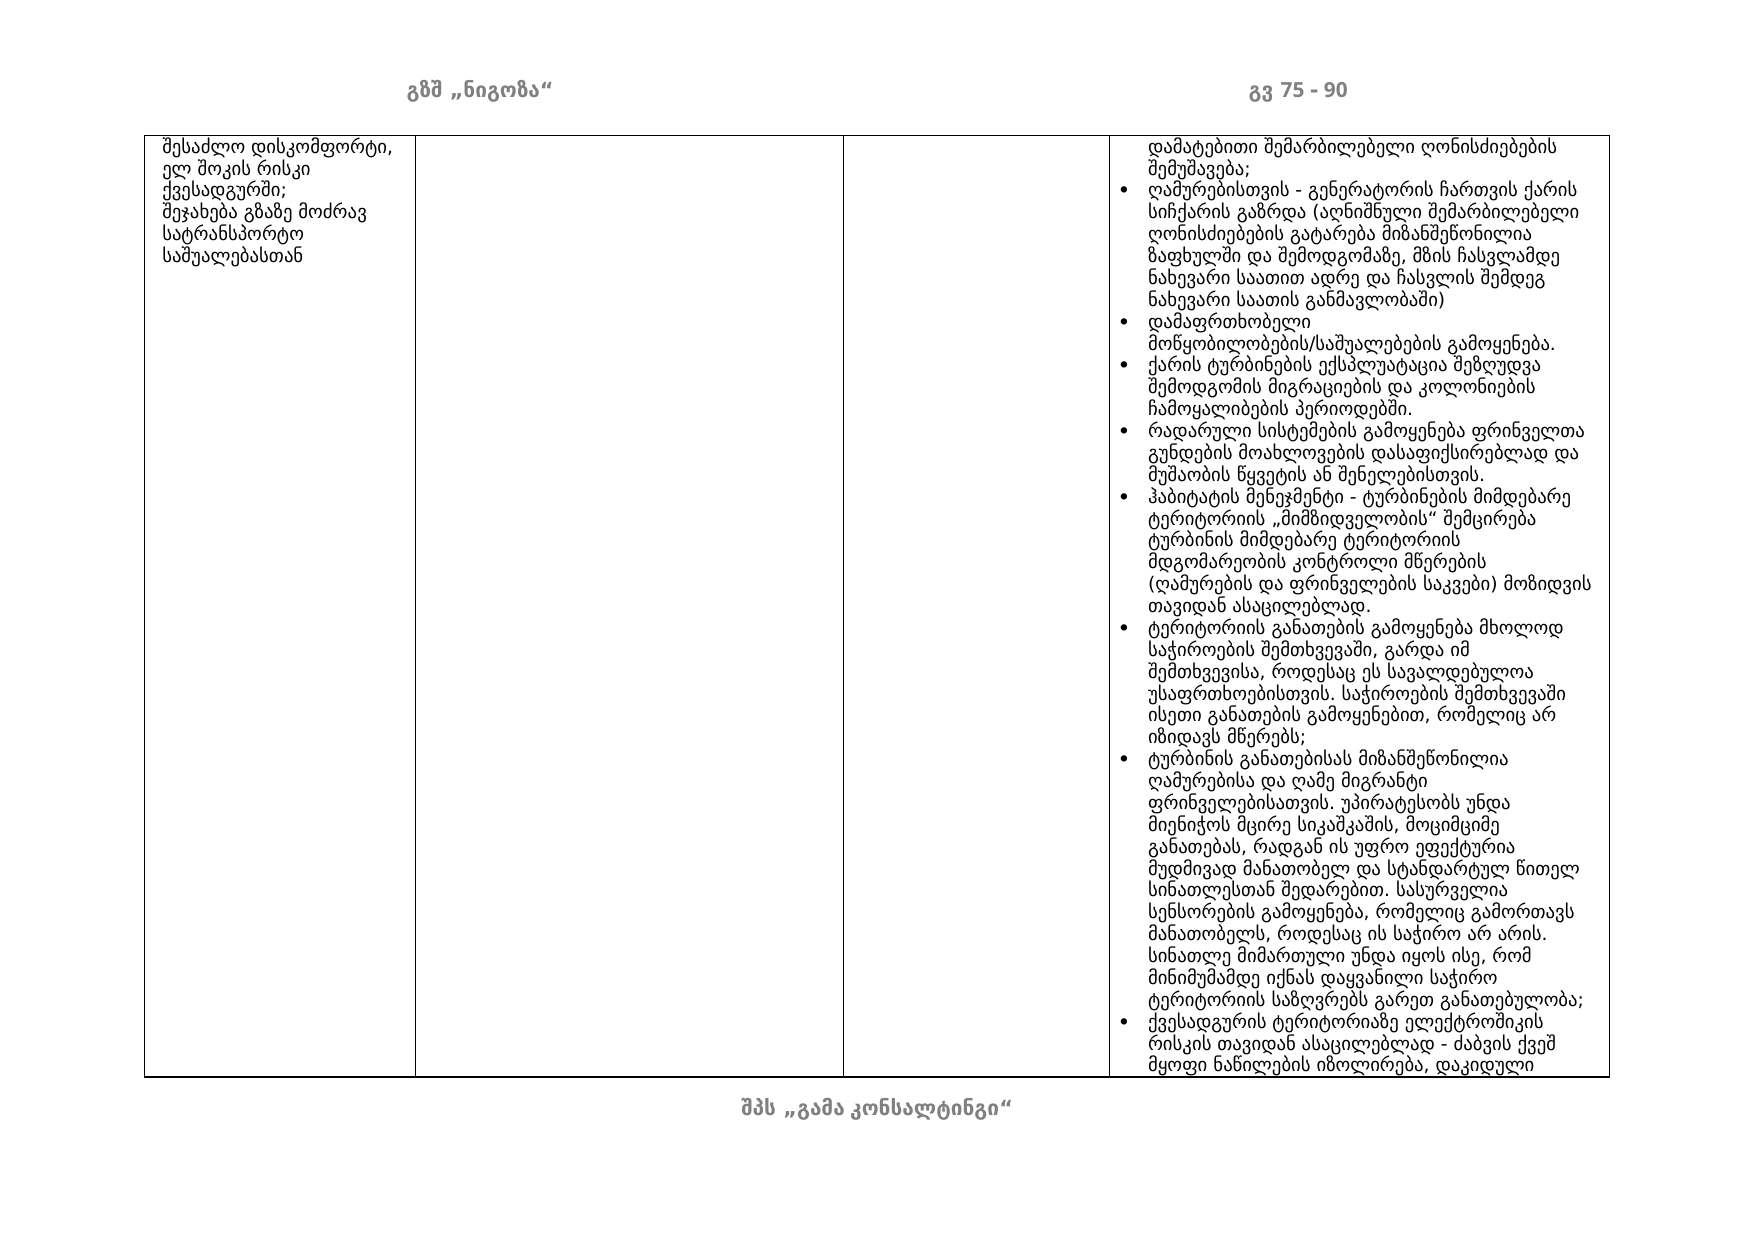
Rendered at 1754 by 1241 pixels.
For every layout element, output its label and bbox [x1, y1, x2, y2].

table_cell [145, 136, 415, 1076]
table_cell [844, 136, 1109, 1076]
table_cell [1110, 136, 1609, 1076]
table_cell [416, 136, 843, 1076]
